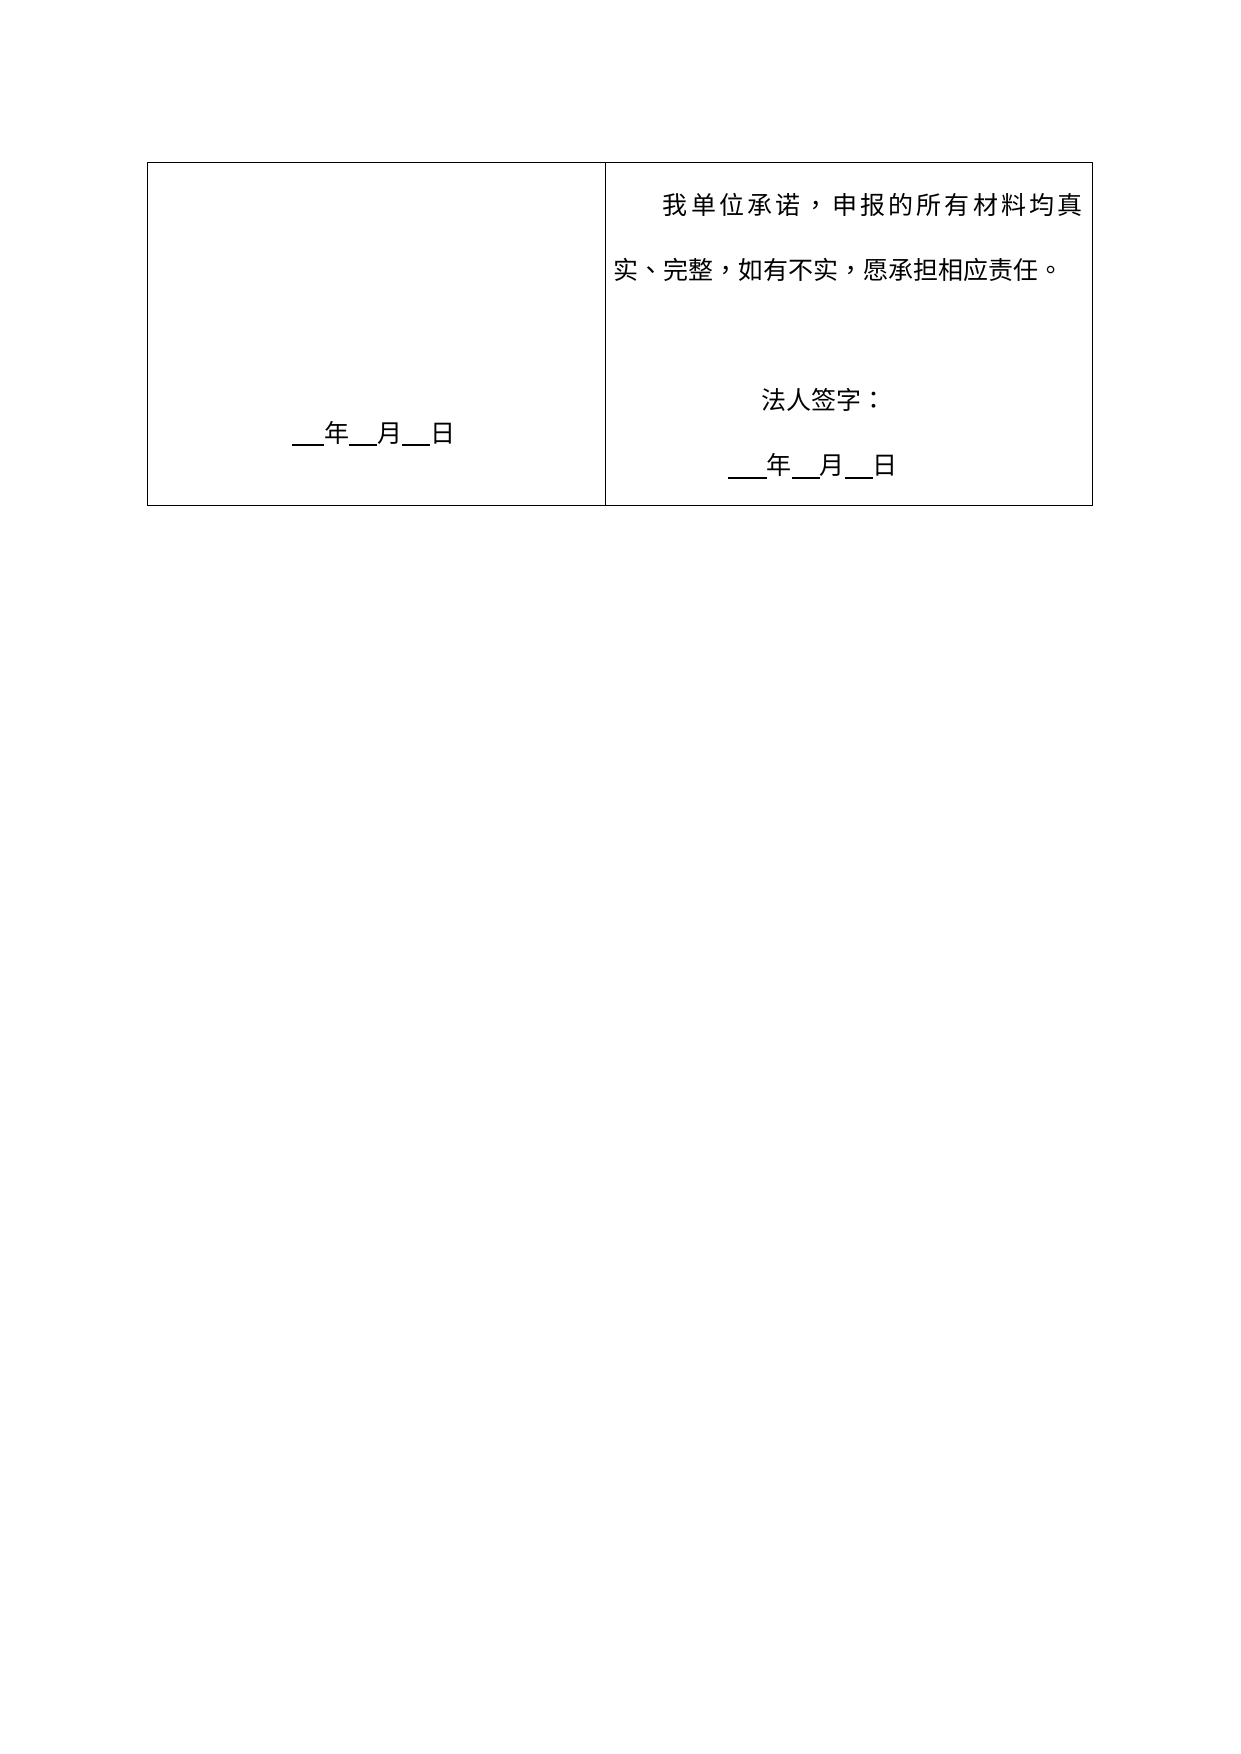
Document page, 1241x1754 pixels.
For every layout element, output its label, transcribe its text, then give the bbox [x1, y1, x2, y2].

table_cell 年 月 日 [148, 163, 605, 505]
table_cell 我单位承诺，申报的所有材料均真实、完整，如有不实，愿承担相应责任。 法人签字： 年 月 日 [606, 163, 1092, 505]
